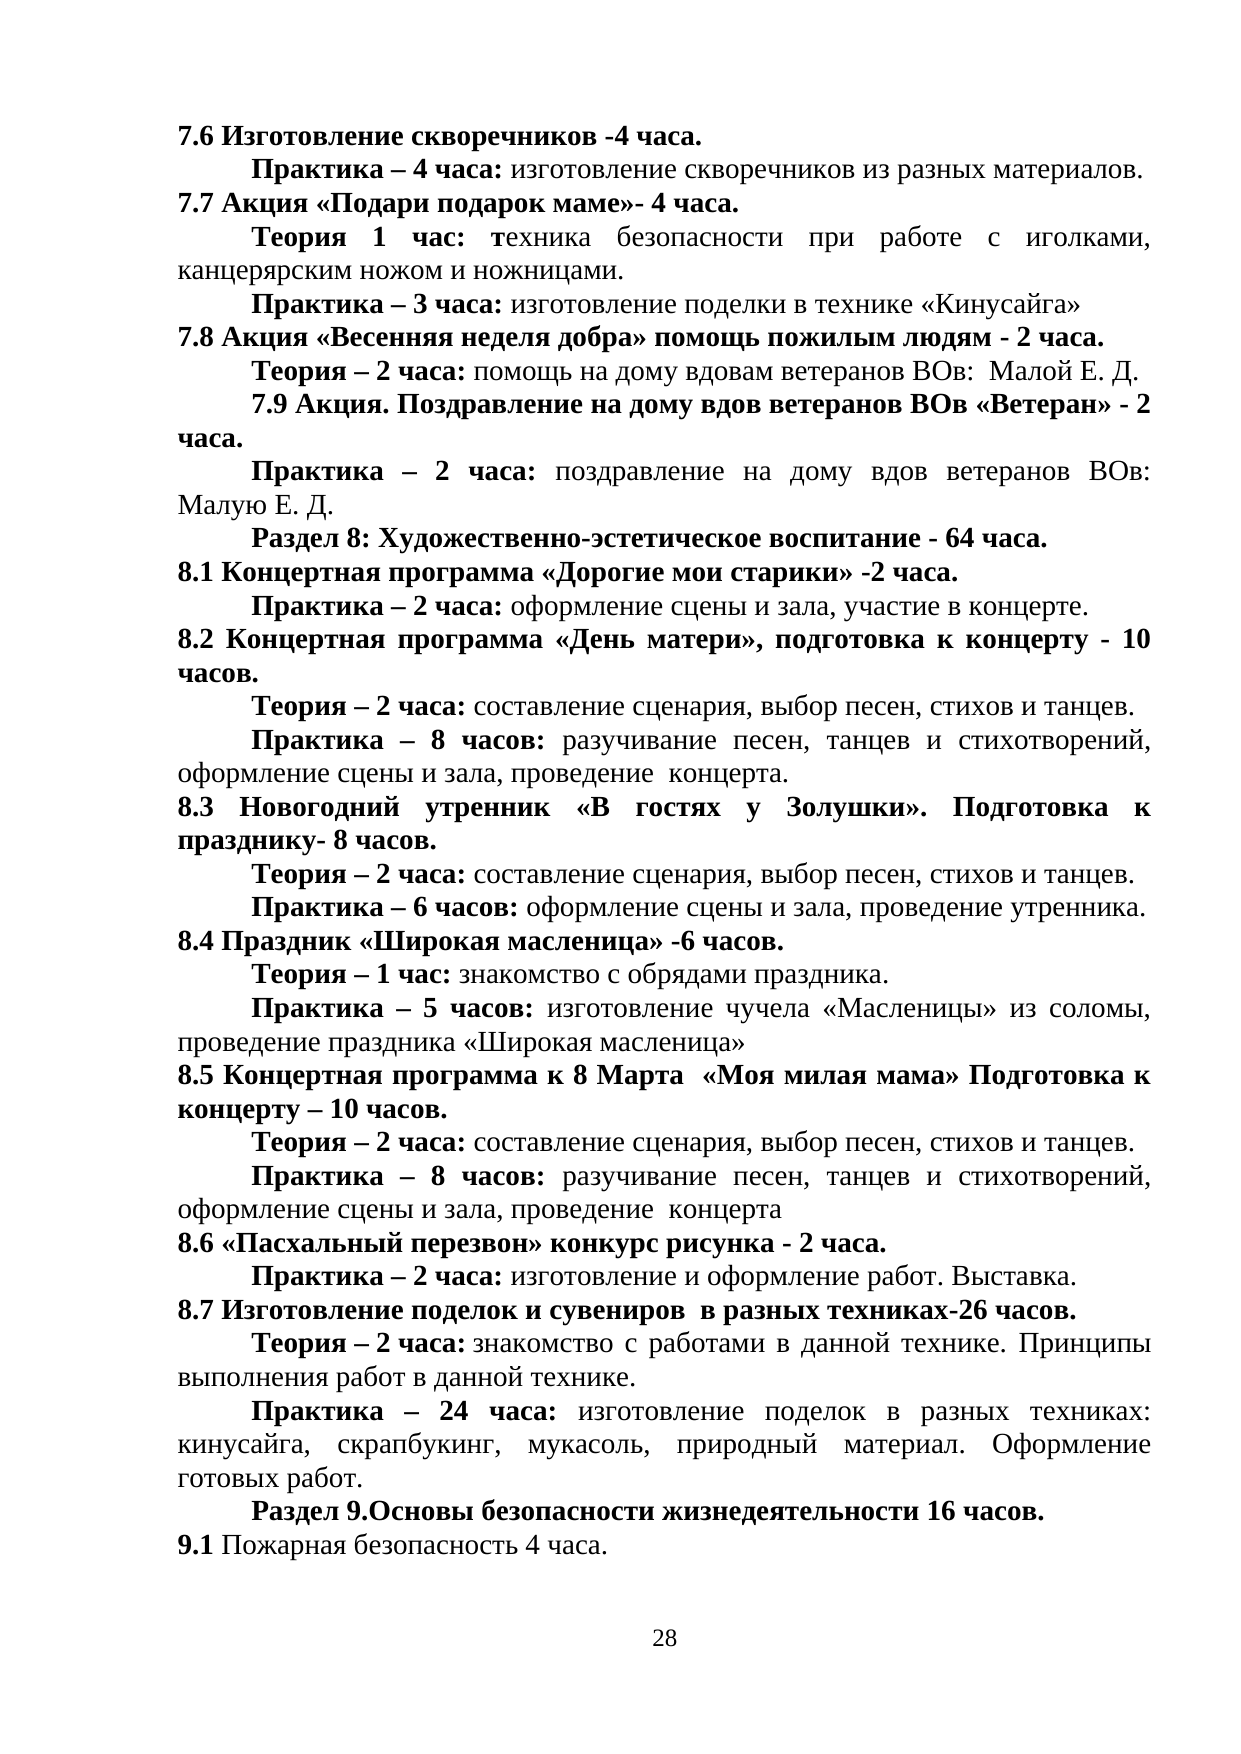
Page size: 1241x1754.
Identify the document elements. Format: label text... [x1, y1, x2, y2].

text Раздел 8: Художественно-эстетическое воспитание - 64 часа. [177, 521, 1152, 554]
text Практика – 24 часа: изготовление поделок в разных техниках: кинусайга, скрапбукинг, мукасоль, природный материал. Оформление готовых работ. [177, 1393, 1152, 1493]
text 9.1 Пожарная безопасность 4 часа. [177, 1527, 1152, 1560]
text Практика – 2 часа: изготовление и оформление работ. Выставка. [177, 1258, 1152, 1292]
text Практика – 4 часа: изготовление скворечников из разных материалов. [177, 152, 1152, 185]
text Практика – 2 часа: поздравление на дому вдов ветеранов ВОв: Малую Е. Д. [177, 453, 1152, 521]
text Практика – 8 часов: разучивание песен, танцев и стихотворений, оформление сцены и зала, проведение концерта. [177, 722, 1152, 789]
text Теория – 2 часа: помощь на дому вдовам ветеранов ВОв: Малой Е. Д. [177, 353, 1152, 386]
text Теория – 2 часа: знакомство с работами в данной технике. Принципы выполнения работ в данной технике. [177, 1326, 1152, 1393]
text Практика – 6 часов: оформление сцены и зала, проведение утренника. [177, 889, 1152, 923]
text 8.2 Концертная программа «День матери», подготовка к концерту - 10 часов. [177, 621, 1152, 688]
text 7.6 Изготовление скворечников -4 часа. [177, 118, 1152, 152]
text 8.6 «Пасхальный перезвон» конкурс рисунка - 2 часа. [177, 1225, 1152, 1258]
text 8.5 Концертная программа к 8 Марта «Моя милая мама» Подготовка к концерту – 10 часов. [177, 1057, 1152, 1124]
text Теория 1 час: техника безопасности при работе с иголками, канцерярским ножом и ножницами. [177, 219, 1152, 286]
text 8.1 Концертная программа «Дорогие мои старики» -2 часа. [177, 554, 1152, 588]
text 8.7 Изготовление поделок и сувениров в разных техниках-26 часов. [177, 1292, 1152, 1326]
text Практика – 3 часа: изготовление поделки в технике «Кинусайга» [177, 286, 1152, 319]
text Теория – 1 час: знакомство с обрядами праздника. [177, 957, 1152, 990]
text Теория – 2 часа: составление сценария, выбор песен, стихов и танцев. [177, 856, 1152, 889]
text Теория – 2 часа: составление сценария, выбор песен, стихов и танцев. [177, 688, 1152, 722]
text Практика – 5 часов: изготовление чучела «Масленицы» из соломы, проведение праздника «Широкая масленица» [177, 990, 1152, 1057]
text Практика – 8 часов: разучивание песен, танцев и стихотворений, оформление сцены и зала, проведение концерта [177, 1158, 1152, 1225]
text Раздел 9.Основы безопасности жизнедеятельности 16 часов. [177, 1493, 1152, 1527]
text 7.9 Акция. Поздравление на дому вдов ветеранов ВОв «Ветеран» - 2 часа. [177, 386, 1152, 453]
text 7.7 Акция «Подари подарок маме»- 4 часа. [177, 185, 1152, 219]
text Теория – 2 часа: составление сценария, выбор песен, стихов и танцев. [177, 1124, 1152, 1158]
text 7.8 Акция «Весенняя неделя добра» помощь пожилым людям - 2 часа. [177, 319, 1152, 353]
text 8.3 Новогодний утренник «В гостях у Золушки». Подготовка к празднику- 8 часов. [177, 789, 1152, 856]
text 8.4 Праздник «Широкая масленица» -6 часов. [177, 923, 1152, 957]
text Практика – 2 часа: оформление сцены и зала, участие в концерте. [177, 588, 1152, 621]
